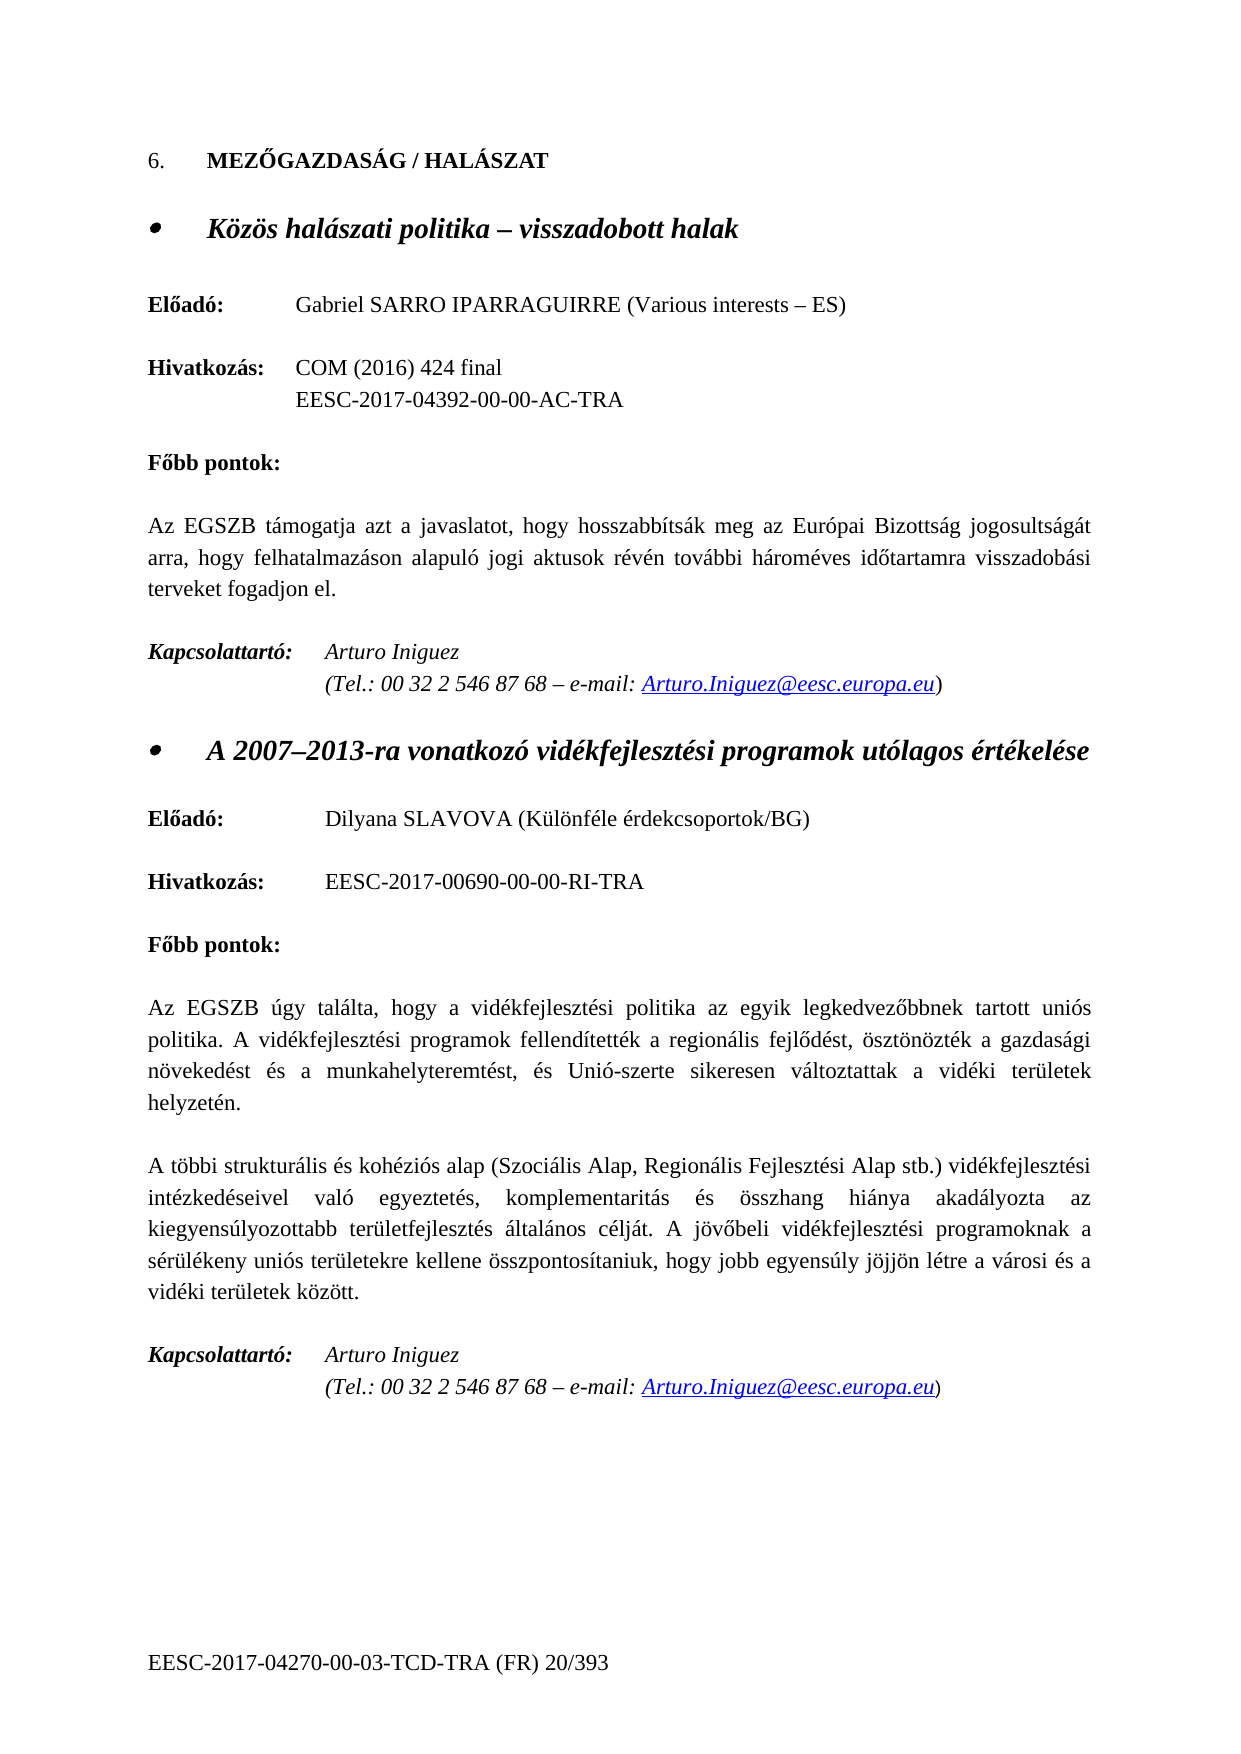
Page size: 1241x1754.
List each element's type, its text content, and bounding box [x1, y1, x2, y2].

text Az EGSZB úgy találta, hogy a vidékfejlesztési politika az egyik legkedvezőbbnek tartott uniós politika. A vidékfejlesztési programok fellendítették a regionális fejlődést, ösztönözték a gazdasági növekedést és a munkahelyteremtést, és Unió-szerte sikeresen változtattak a vidéki területek helyzetén. [148, 994, 1093, 1115]
text Hivatkozás: COM (2016) 424 final [148, 354, 1093, 381]
text Főbb pontok: [148, 931, 1093, 958]
text A többi strukturális és kohéziós alap (Szociális Alap, Regionális Fejlesztési Alap stb.) vidékfejlesztési intézkedéseivel való egyeztetés, komplementaritás és összhang hiánya akadályozta az kiegyensúlyozottabb területfejlesztés általános célját. A jövőbeli vidékfejlesztési programoknak a sérülékeny uniós területekre kellene összpontosítaniuk, hogy jobb egyensúly jöjjön létre a városi és a vidéki területek között. [148, 1152, 1093, 1305]
text Hivatkozás: EESC-2017-00690-00-00-RI-TRA [148, 868, 1093, 894]
text Előadó: Dilyana SLAVOVA (Különféle érdekcsoportok/BG) [148, 805, 1093, 831]
text EESC-2017-04392-00-00-AC-TRA [148, 386, 1093, 412]
text Kapcsolattartó: Arturo Iniguez [148, 1342, 1093, 1368]
list Közös halászati politika – visszadobott halak [148, 211, 1093, 244]
text Kapcsolattartó: Arturo Iniguez [148, 638, 1093, 665]
text Előadó: Gabriel SARRO IPARRAGUIRRE (Various interests – ES) [148, 291, 1093, 318]
list A 2007–2013-ra vonatkozó vidékfejlesztési programok utólagos értékelése [148, 733, 1093, 767]
text (Tel.: 00 32 2 546 87 68 – e-mail: Arturo.Iniguez@eesc.europa.eu) [148, 670, 1093, 696]
subtitle Mezőgazdaság / Halászat [148, 148, 1093, 174]
list (Tel.: 00 32 2 546 87 68 – e-mail: Arturo.Iniguez@eesc.europa.eu) [148, 1373, 1093, 1399]
text Főbb pontok: [148, 449, 1093, 475]
text Az EGSZB támogatja azt a javaslatot, hogy hosszabbítsák meg az Európai Bizottság jogosultságát arra, hogy felhatalmazáson alapuló jogi aktusok révén további hároméves időtartamra visszadobási terveket fogadjon el. [148, 512, 1093, 602]
